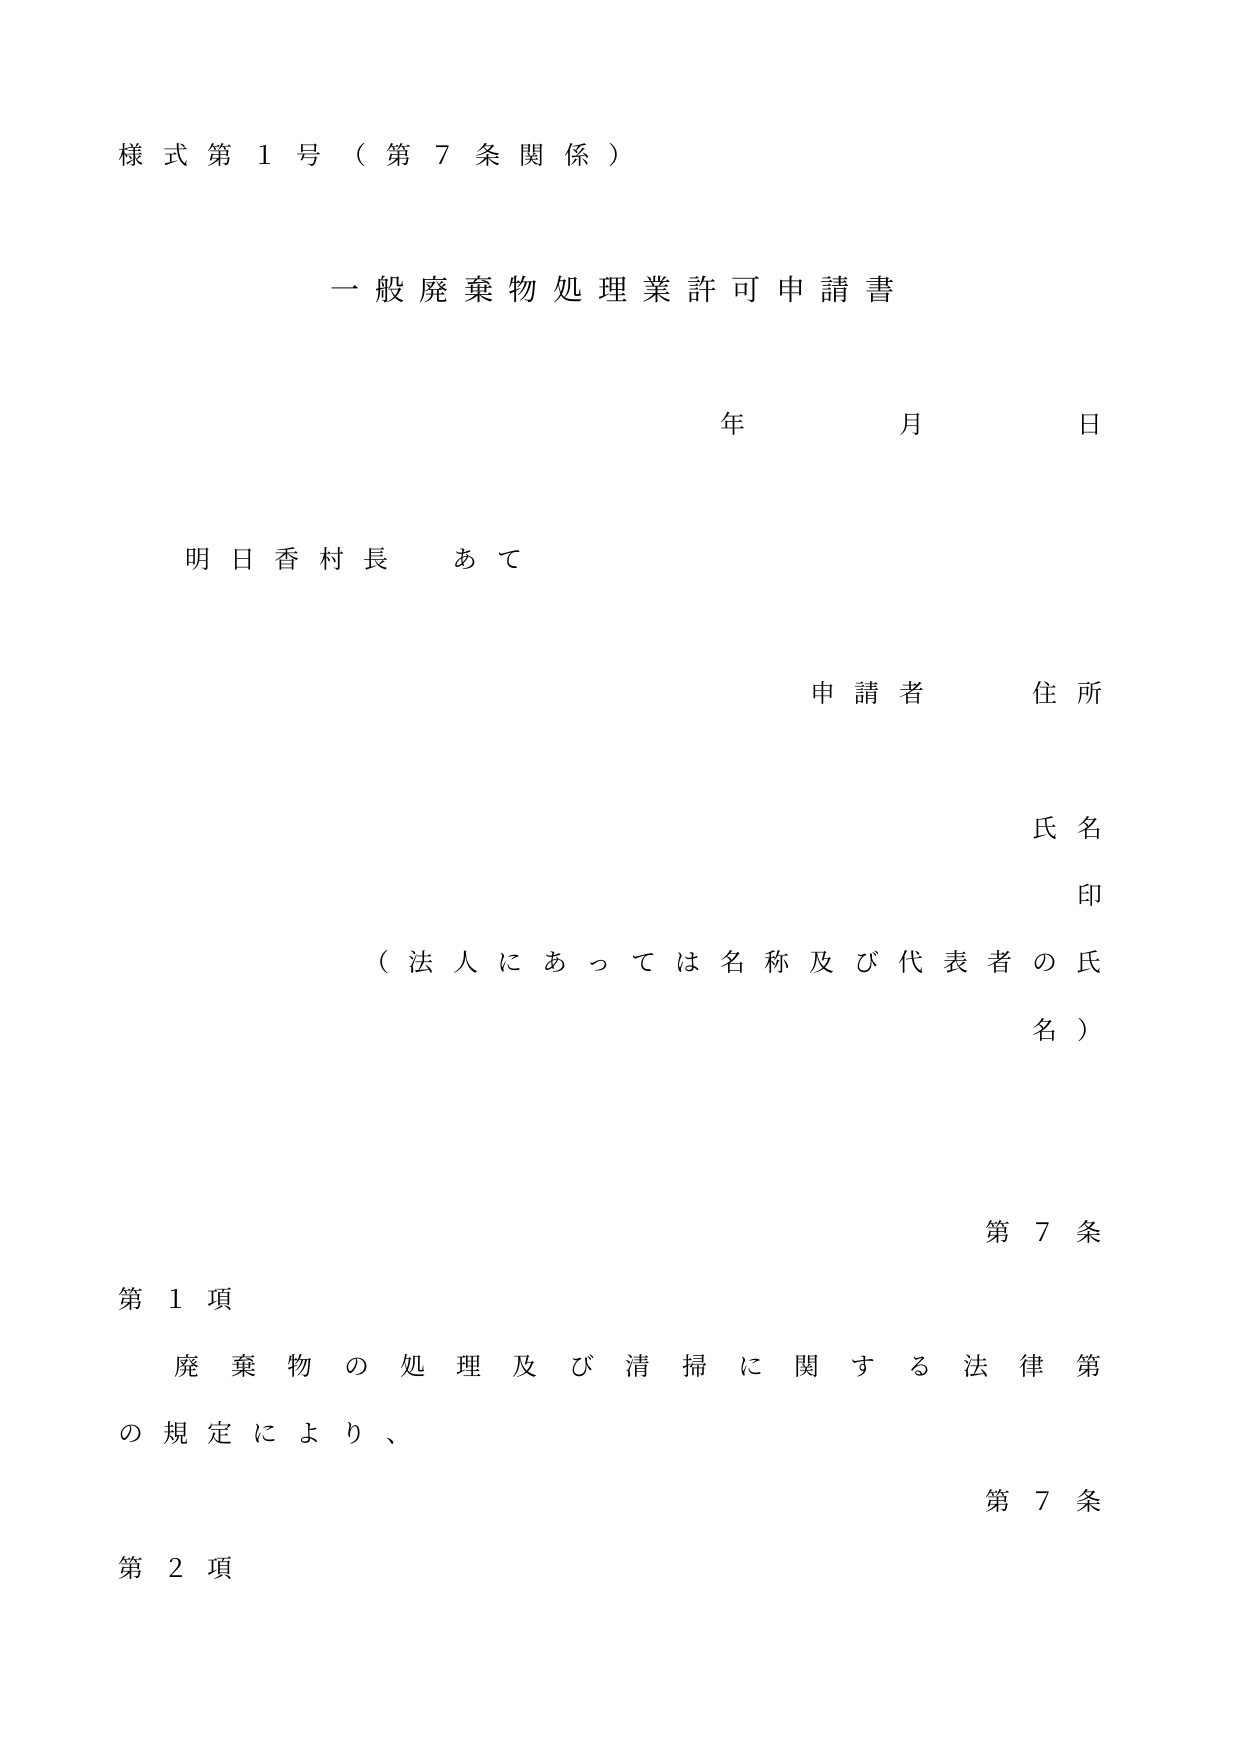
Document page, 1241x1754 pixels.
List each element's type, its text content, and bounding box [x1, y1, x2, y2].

text 申請者 住所 [118, 658, 1122, 726]
text 第７条第１項 [118, 1197, 1122, 1331]
text 明日香村長 あて [118, 524, 1122, 591]
text 廃棄物の処理及び清掃に関する法律第 の規定により、 [118, 1331, 1122, 1466]
text 第７条第２項 [118, 1466, 1122, 1600]
text 一般廃棄物処理業許可申請書 [118, 254, 1122, 322]
text （法人にあっては名称及び代表者の氏名） [118, 927, 1122, 1062]
text 様式第１号（第７条関係） [118, 120, 1122, 187]
text 氏名 印 [118, 793, 1122, 927]
text 年 月 日 [118, 389, 1122, 456]
